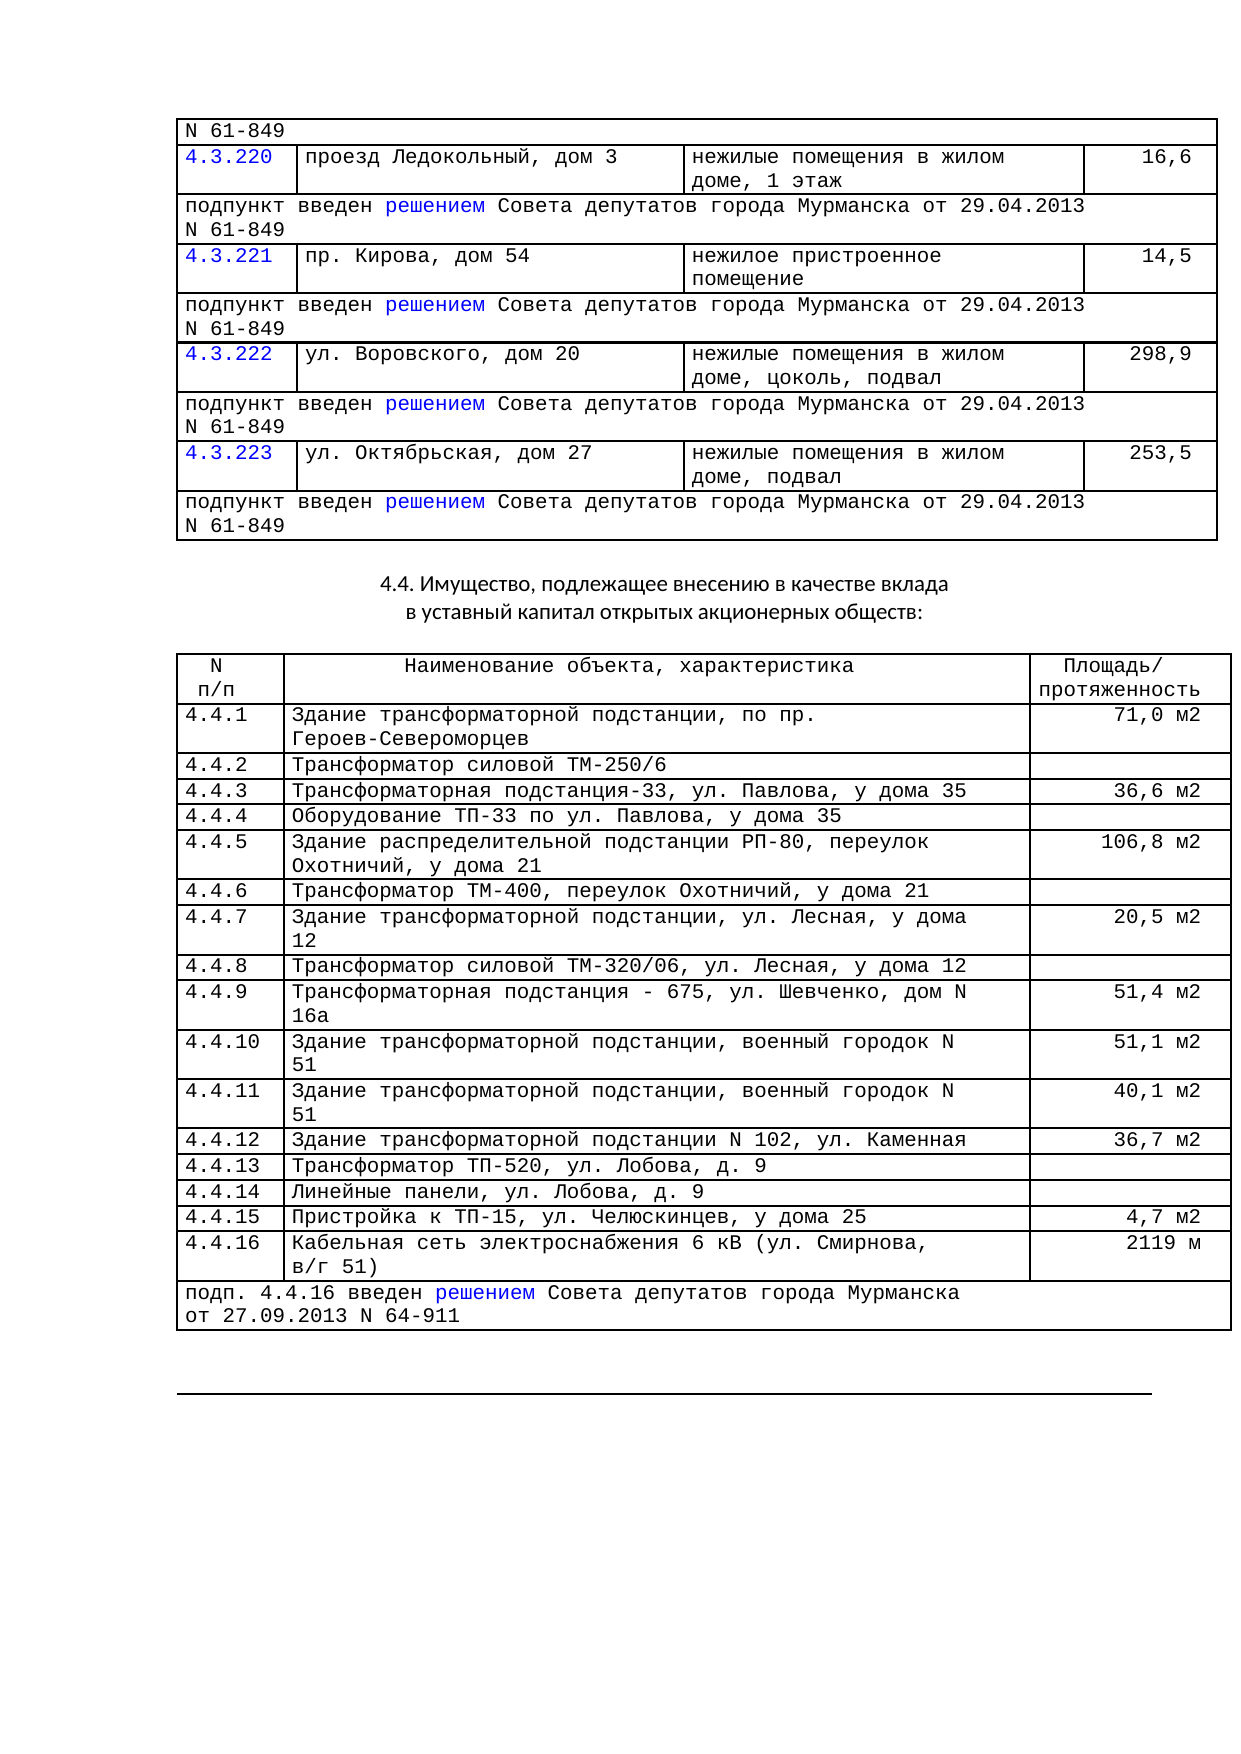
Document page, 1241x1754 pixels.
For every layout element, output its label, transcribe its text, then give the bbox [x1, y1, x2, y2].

table_cell [1031, 805, 1230, 829]
table_cell Пристройка к ТП-15, ул. Челюскинцев, у дома 25 [285, 1207, 1029, 1230]
table_cell 4.4.8 [178, 956, 283, 979]
table_cell 71,0 м2 [1031, 705, 1230, 752]
table_cell 4.4.1 [178, 705, 283, 752]
table_cell 2119 м [1031, 1232, 1230, 1279]
table_cell 4.4.9 [178, 981, 283, 1028]
table_cell Здание трансформаторной подстанции, военный городок N 51 [285, 1080, 1029, 1127]
table_cell Здание трансформаторной подстанции N 102, ул. Каменная [285, 1129, 1029, 1153]
table_cell Трансформаторная подстанция - 675, ул. Шевченко, дом N 16а [285, 981, 1029, 1028]
table_cell 4.4.16 [178, 1232, 283, 1279]
table_cell 4.4.4 [178, 805, 283, 829]
table_cell подпункт введен решением Совета депутатов города Мурманска от 29.04.2013 N 61-849 [178, 195, 1216, 243]
table_cell 4.4.14 [178, 1181, 283, 1204]
text 4.4. Имущество, подлежащее внесению в качестве вклада [177, 569, 1152, 597]
table_cell 16,6 [1085, 146, 1216, 193]
table_cell [1031, 754, 1230, 777]
table_cell 4.4.12 [178, 1129, 283, 1153]
table_cell 4.4.11 [178, 1080, 283, 1127]
table_cell нежилые помещения в жилом доме, цоколь, подвал [685, 344, 1083, 391]
table_cell 4.4.10 [178, 1031, 283, 1078]
table_cell Линейные панели, ул. Лобова, д. 9 [285, 1181, 1029, 1204]
table_cell нежилые помещения в жилом доме, 1 этаж [685, 146, 1083, 193]
table_cell Здание трансформаторной подстанции, ул. Лесная, у дома 12 [285, 906, 1029, 953]
table_cell 51,4 м2 [1031, 981, 1230, 1028]
table_cell Трансформатор ТП-520, ул. Лобова, д. 9 [285, 1155, 1029, 1179]
table_cell [1031, 1155, 1230, 1179]
table_cell проезд Ледокольный, дом 3 [298, 146, 683, 193]
table_cell 36,7 м2 [1031, 1129, 1230, 1153]
text в уставный капитал открытых акционерных обществ: [177, 597, 1152, 625]
table_cell 253,5 [1085, 442, 1216, 489]
table_cell 36,6 м2 [1031, 780, 1230, 803]
table_cell Трансформатор силовой ТМ-320/06, ул. Лесная, у дома 12 [285, 956, 1029, 979]
table_cell 4.3.220 [178, 146, 296, 193]
table_cell 4.4.15 [178, 1207, 283, 1230]
table_cell 4.4.2 [178, 754, 283, 777]
table_cell подпункт введен решением Совета депутатов города Мурманска от 29.04.2013 N 61-849 [178, 294, 1216, 341]
table_cell нежилое пристроенное помещение [685, 245, 1083, 292]
table_cell Кабельная сеть электроснабжения 6 кВ (ул. Смирнова, в/г 51) [285, 1232, 1029, 1279]
table_cell подп. 4.4.16 введен решением Совета депутатов города Мурманска от 27.09.2013 N 64-911 [178, 1282, 1230, 1329]
table_cell 298,9 [1085, 344, 1216, 391]
table_cell 51,1 м2 [1031, 1031, 1230, 1078]
table_cell Оборудование ТП-33 по ул. Павлова, у дома 35 [285, 805, 1029, 829]
table_cell подпункт введен решением Совета депутатов города Мурманска от 29.04.2013 N 61-849 [178, 393, 1216, 440]
table_cell 4.4.7 [178, 906, 283, 953]
table_cell 4.3.221 [178, 245, 296, 292]
table_cell 14,5 [1085, 245, 1216, 292]
table_cell пр. Кирова, дом 54 [298, 245, 683, 292]
table_cell Здание трансформаторной подстанции, по пр. Героев-Североморцев [285, 705, 1029, 752]
table_cell Трансформаторная подстанция-33, ул. Павлова, у дома 35 [285, 780, 1029, 803]
table_cell 4.4.3 [178, 780, 283, 803]
table_cell Здание распределительной подстанции РП-80, переулок Охотничий, у дома 21 [285, 831, 1029, 878]
table_cell Трансформатор силовой ТМ-250/6 [285, 754, 1029, 777]
table_cell 4.3.223 [178, 442, 296, 489]
table_cell [1031, 880, 1230, 904]
table_cell 4,7 м2 [1031, 1207, 1230, 1230]
table_header Наименование объекта, характеристика [285, 655, 1029, 702]
table_cell 4.3.222 [178, 344, 296, 391]
table_cell ул. Воровского, дом 20 [298, 344, 683, 391]
table_cell ул. Октябрьская, дом 27 [298, 442, 683, 489]
table_cell подпункт введен решением Совета депутатов города Мурманска от 29.04.2013 N 61-849 [178, 492, 1216, 539]
table_header N п/п [178, 655, 283, 702]
table_cell [1031, 1181, 1230, 1204]
table_cell 106,8 м2 [1031, 831, 1230, 878]
table_cell Трансформатор ТМ-400, переулок Охотничий, у дома 21 [285, 880, 1029, 904]
table_cell 4.4.13 [178, 1155, 283, 1179]
table_header Площадь/ протяженность [1031, 655, 1230, 702]
table_cell Здание трансформаторной подстанции, военный городок N 51 [285, 1031, 1029, 1078]
table_cell 4.4.5 [178, 831, 283, 878]
table_cell 40,1 м2 [1031, 1080, 1230, 1127]
table_cell 20,5 м2 [1031, 906, 1230, 953]
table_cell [178, 120, 1216, 144]
table_cell 4.4.6 [178, 880, 283, 904]
table_cell [1031, 956, 1230, 979]
table_cell нежилые помещения в жилом доме, подвал [685, 442, 1083, 489]
